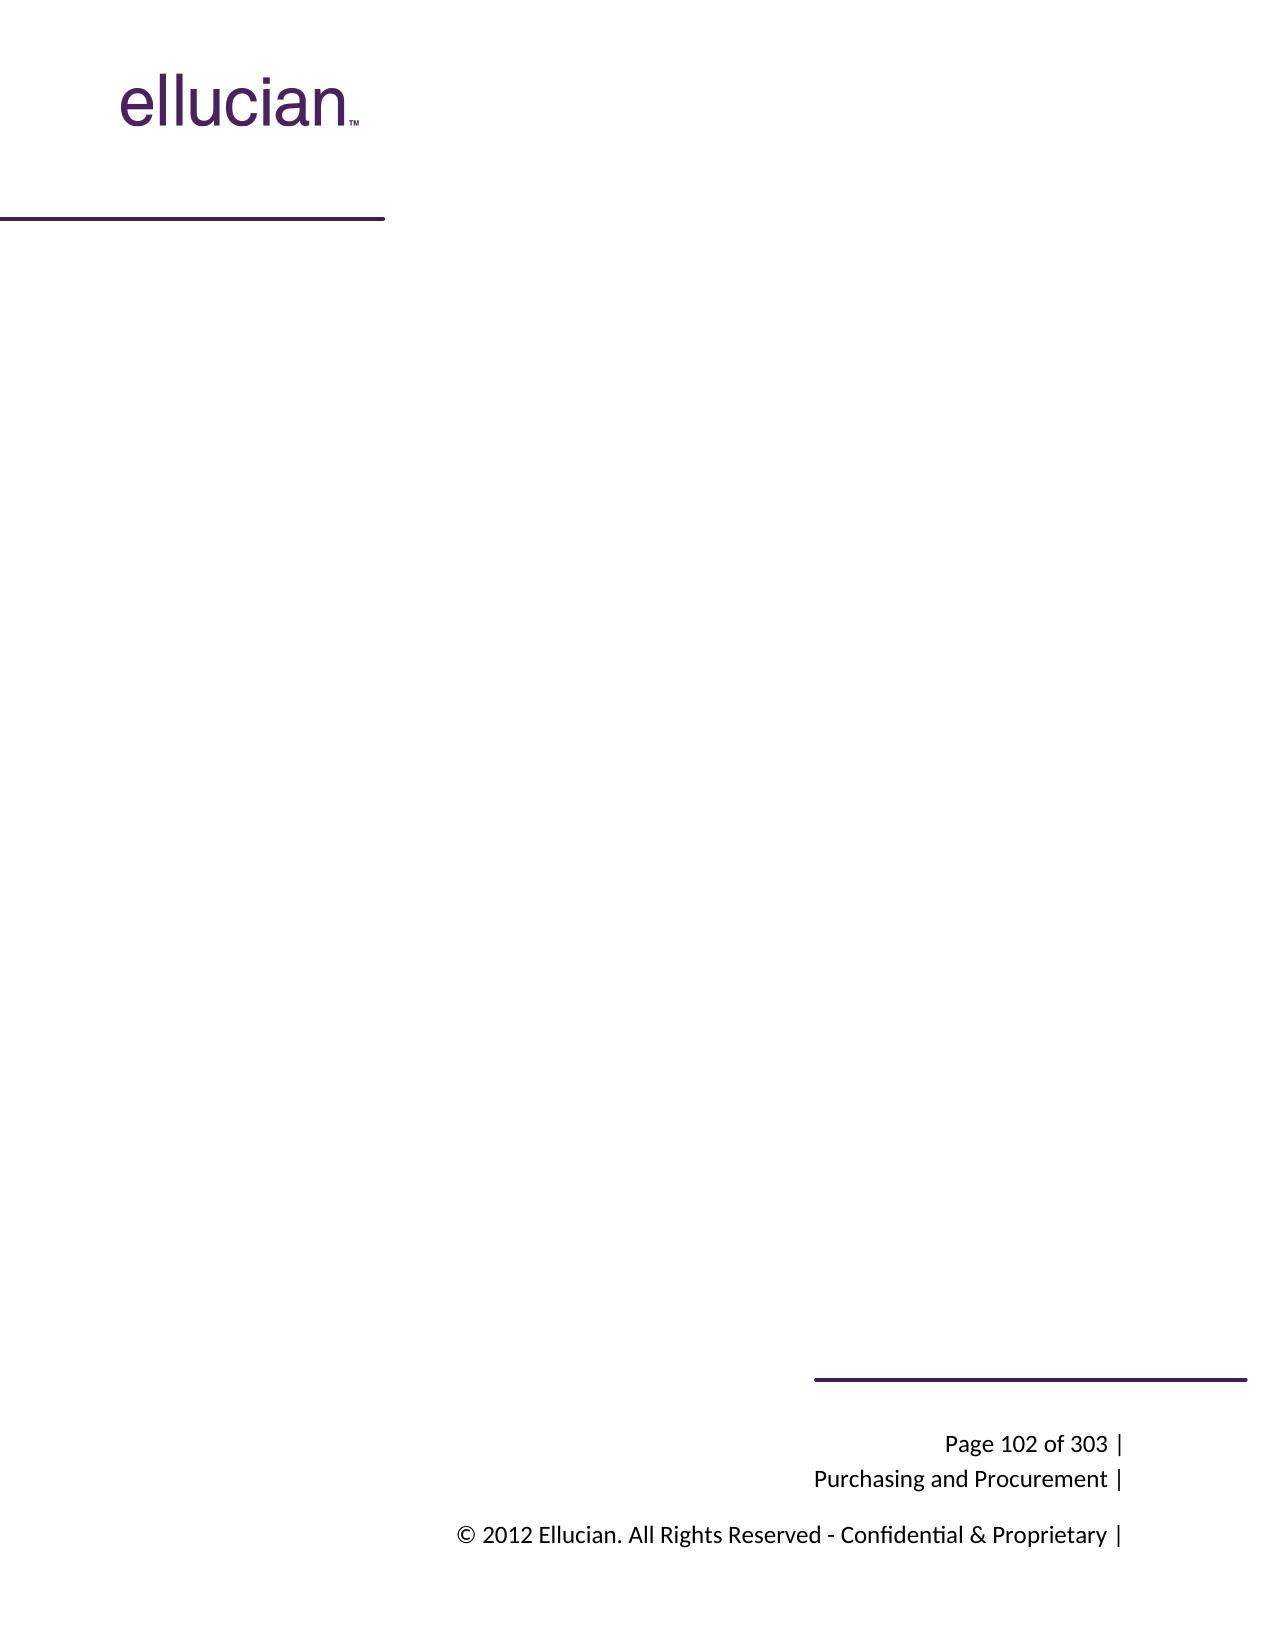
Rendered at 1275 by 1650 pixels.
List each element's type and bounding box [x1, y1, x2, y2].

picture [112, 68, 365, 133]
